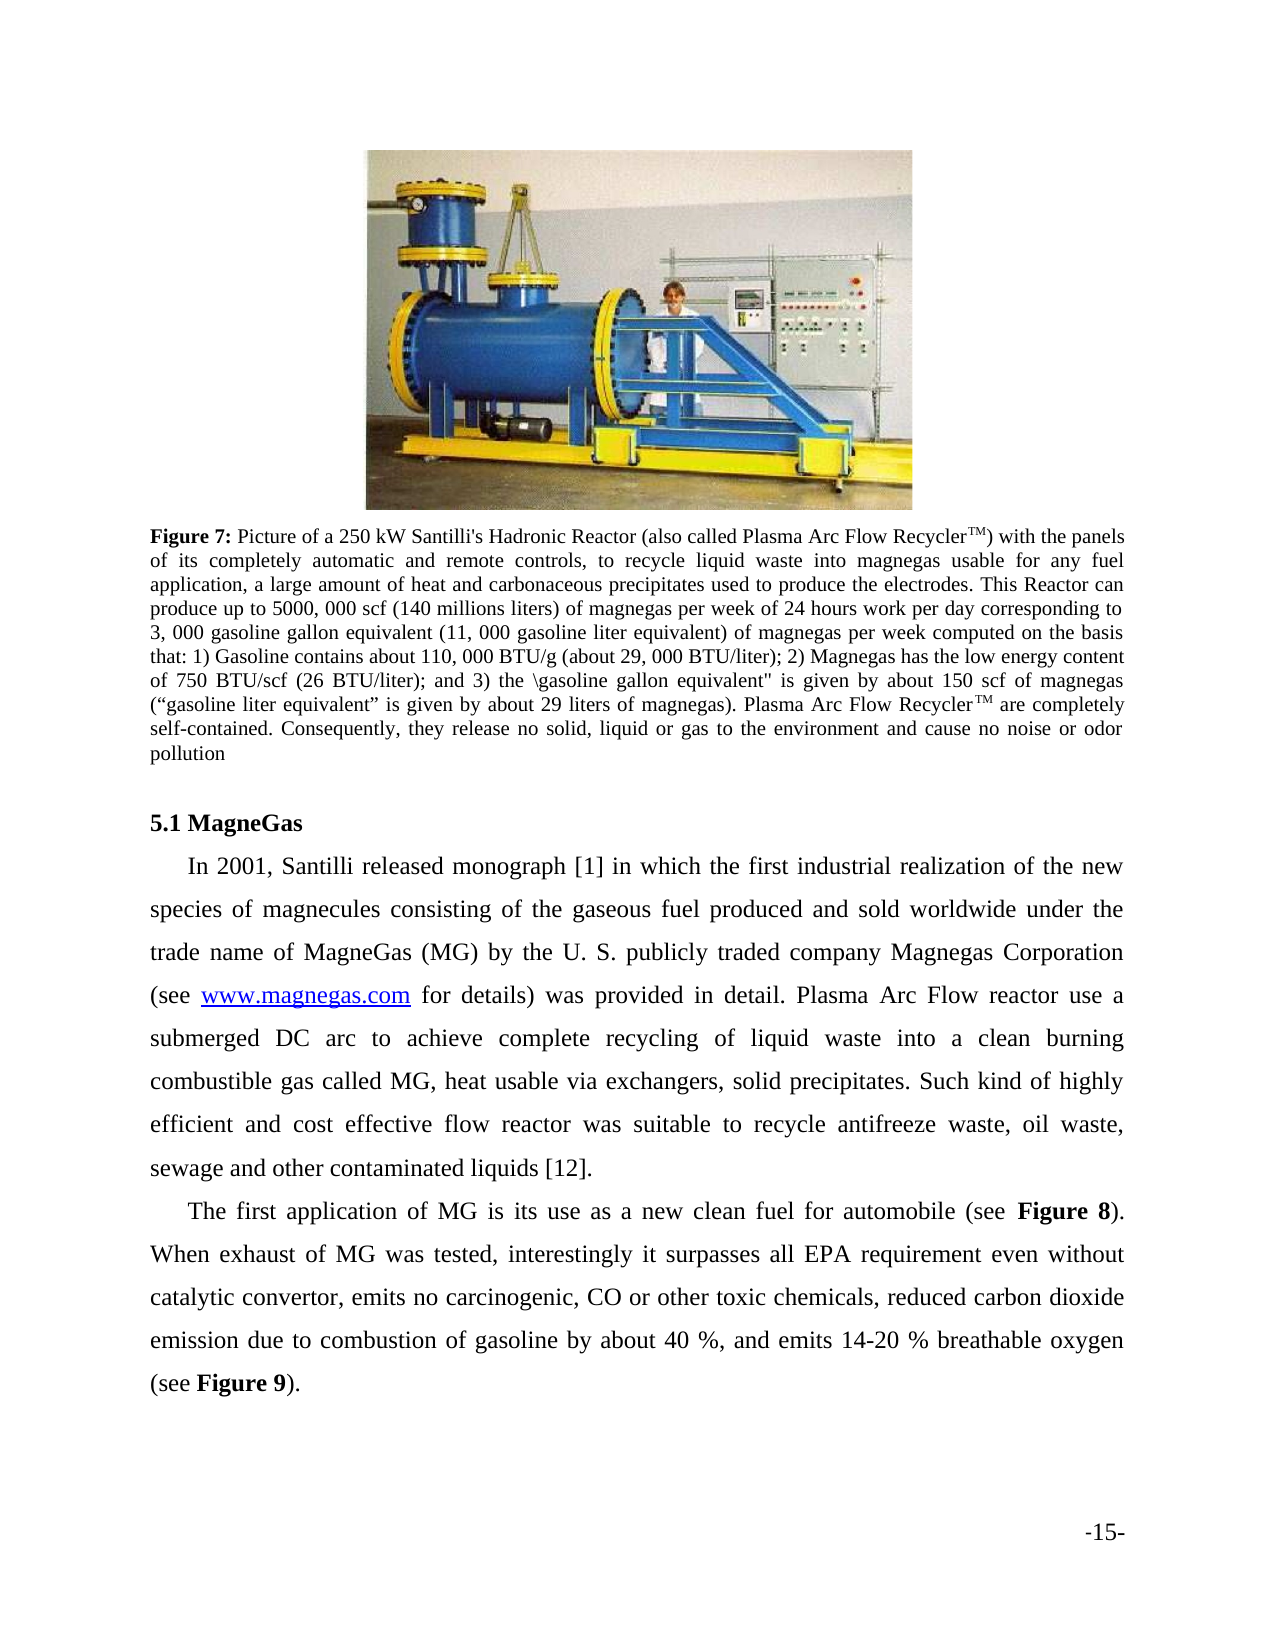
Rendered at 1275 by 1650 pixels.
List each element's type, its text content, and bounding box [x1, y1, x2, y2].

text The first application of MG is its use as a new clean fuel for automobile (see Figure 8). When exhaust of MG was tested, interestingly it surpasses all EPA requirement even without catalytic convertor, emits no carcinogenic, CO or other toxic chemicals, reduced carbon dioxide emission due to combustion of gasoline by about 40 %, and emits 14-20 % breathable oxygen (see Figure 9). [150, 1196, 1125, 1397]
text 5.1 MagneGas [150, 808, 1125, 836]
picture [362, 150, 913, 510]
text In 2001, Santilli released monograph [1] in which the first industrial realization of the new species of magnecules consisting of the gaseous fuel produced and sold worldwide under the trade name of MagneGas (MG) by the U. S. publicly traded company Magnegas Corporation (see www.magnegas.com for details) was provided in detail. Plasma Arc Flow reactor use a submerged DC arc to achieve complete recycling of liquid waste into a clean burning combustible gas called MG, heat usable via exchangers, solid precipitates. Such kind of highly efficient and cost effective flow reactor was suitable to recycle antifreeze waste, oil waste, sewage and other contaminated liquids [12]. [150, 851, 1125, 1181]
text Figure 7: Picture of a 250 kW Santilli's Hadronic Reactor (also called Plasma Arc Flow RecyclerTM) with the panels of its completely automatic and remote controls, to recycle liquid waste into magnegas usable for any fuel application, a large amount of heat and carbonaceous precipitates used to produce the electrodes. This Reactor can produce up to 5000, 000 scf (140 millions liters) of magnegas per week of 24 hours work per day corresponding to 3, 000 gasoline gallon equivalent (11, 000 gasoline liter equivalent) of magnegas per week computed on the basis that: 1) Gasoline contains about 110, 000 BTU/g (about 29, 000 BTU/liter); 2) Magnegas has the low energy content of 750 BTU/scf (26 BTU/liter); and 3) the \gasoline gallon equivalent" is given by about 150 scf of magnegas (“gasoline liter equivalent” is given by about 29 liters of magnegas). Plasma Arc Flow RecyclerTM are completely self-contained. Consequently, they release no solid, liquid or gas to the environment and cause no noise or odor pollution [150, 524, 1125, 764]
